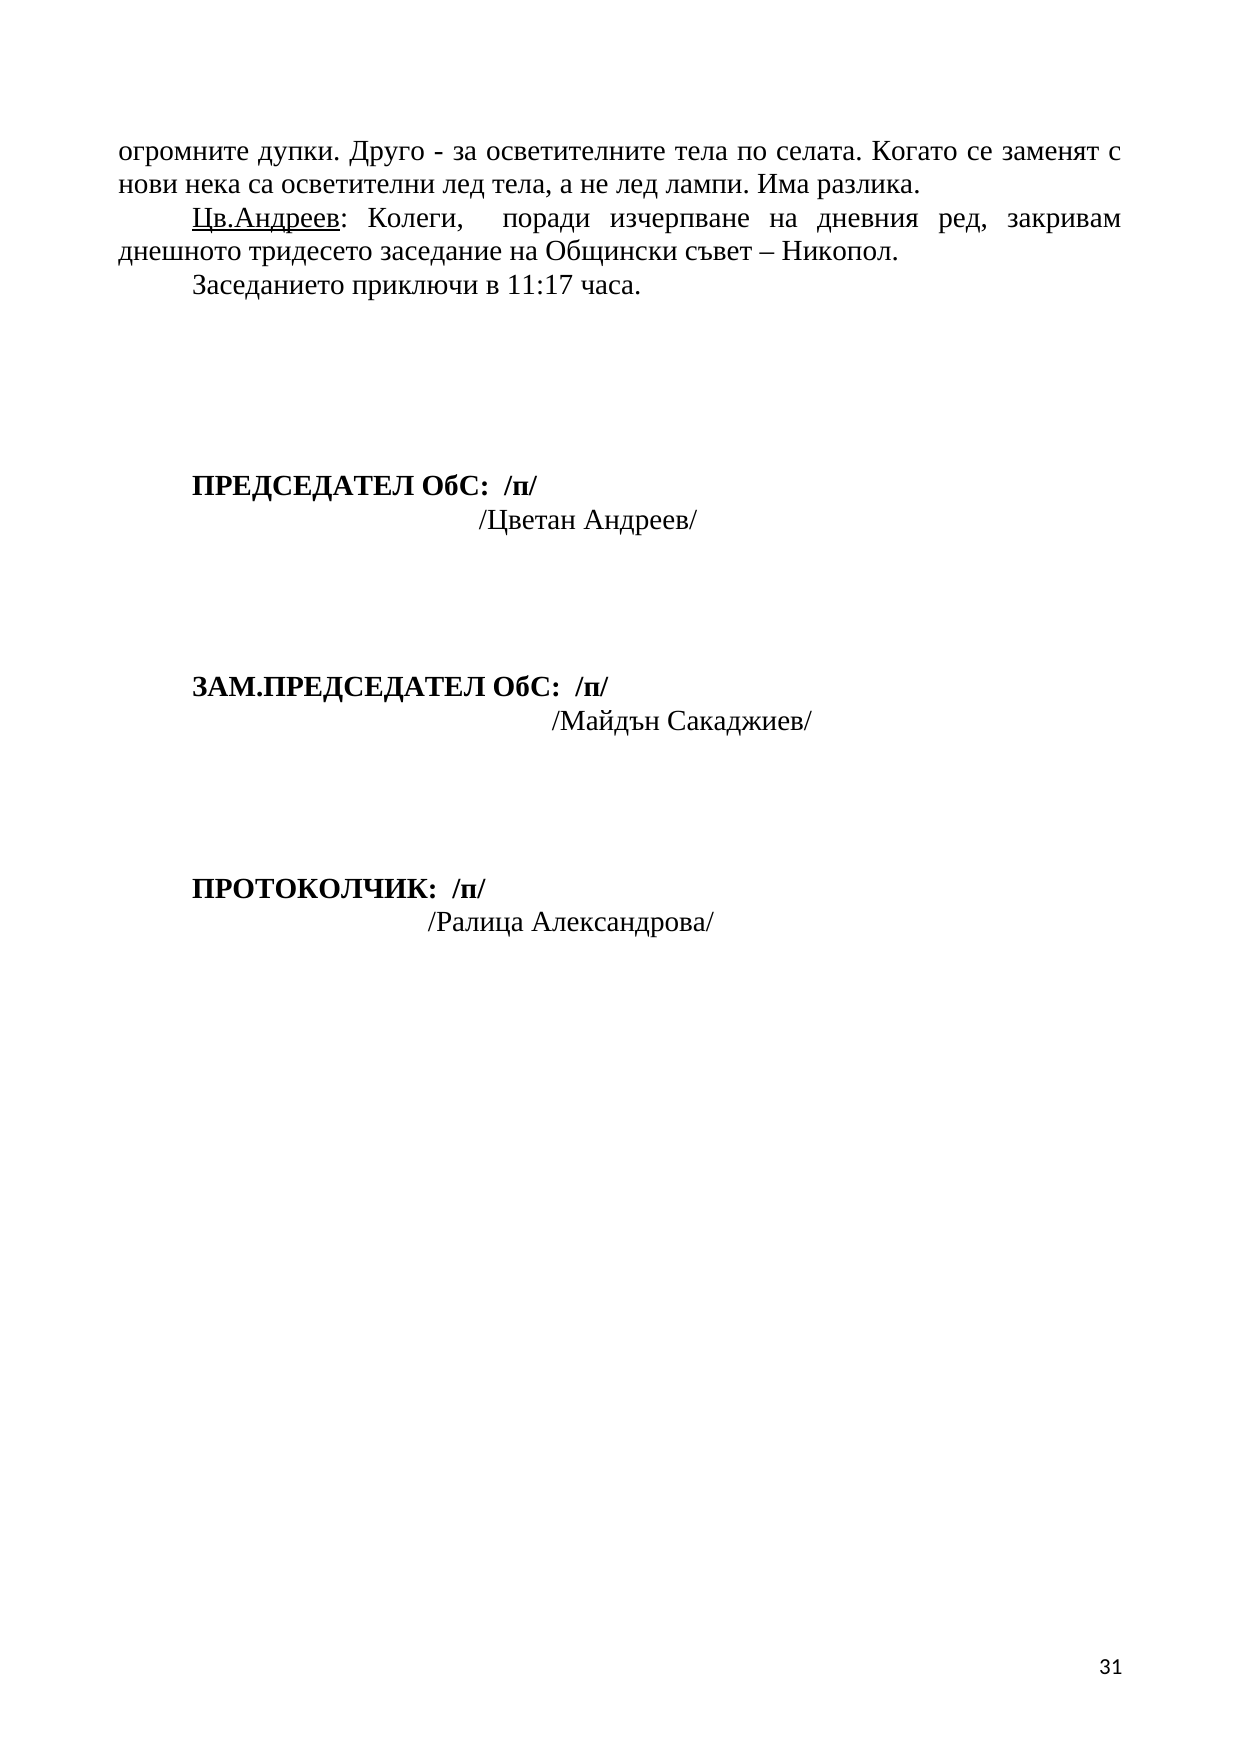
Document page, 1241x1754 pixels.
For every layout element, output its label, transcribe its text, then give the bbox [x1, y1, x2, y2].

text ПРОТОКОЛЧИК: /п/ [118, 871, 1122, 904]
text Заседанието приключи в 11:17 часа. [118, 267, 1122, 301]
text /Цветан Андреев/ [118, 502, 1122, 535]
text Цв.Андреев: Колеги, поради изчерпване на дневния ред, закривам днешното тридесето заседание на Общински съвет – Никопол. [118, 200, 1122, 267]
text ЗАМ.ПРЕДСЕДАТЕЛ ОбС: /п/ [118, 669, 1122, 703]
text /Ралица Александрова/ [118, 904, 1122, 938]
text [118, 133, 1122, 200]
text ПРЕДСЕДАТЕЛ ОбС: /п/ [118, 468, 1122, 502]
text /Майдън Сакаджиев/ [118, 703, 1122, 737]
